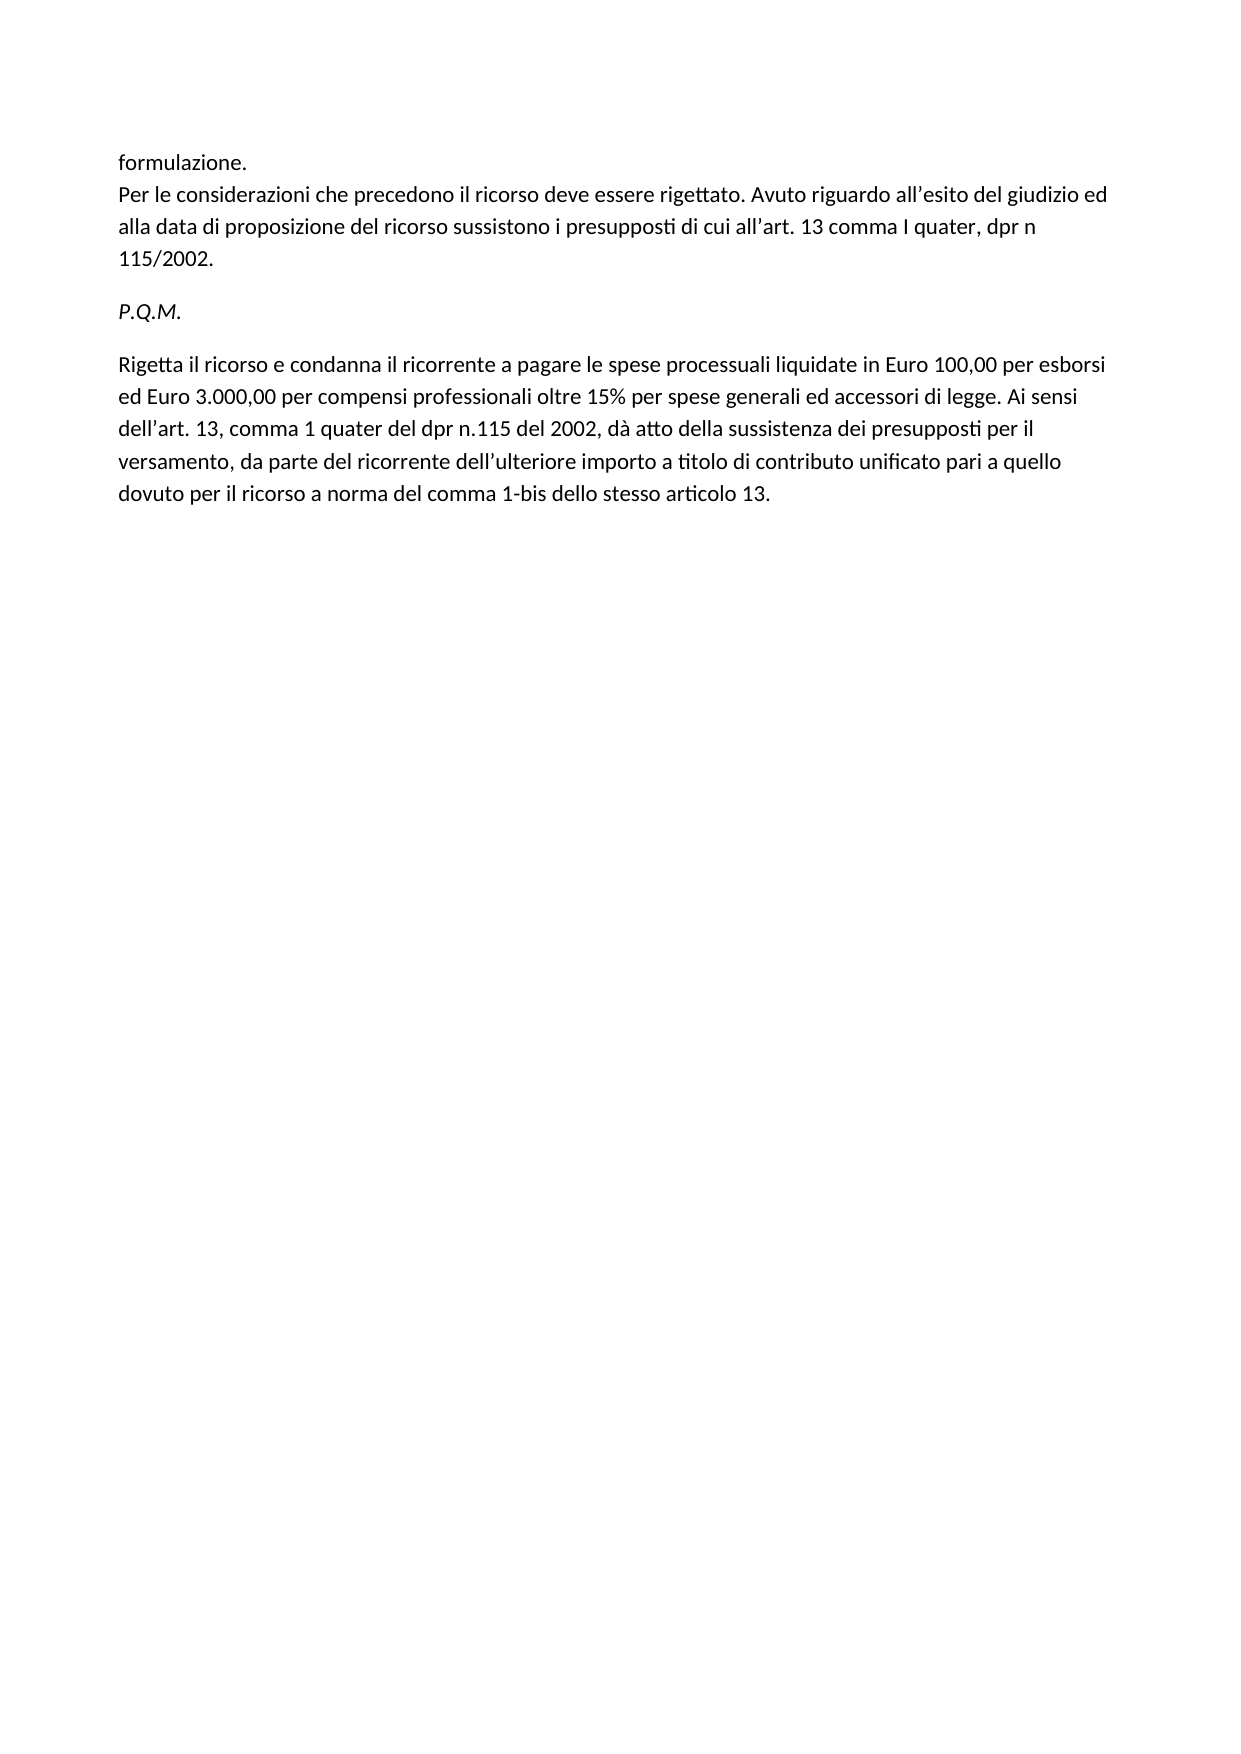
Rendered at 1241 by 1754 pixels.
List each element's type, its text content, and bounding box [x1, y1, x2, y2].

text Rigetta il ricorso e condanna il ricorrente a pagare le spese processuali liquidate in Euro 100,00 per esborsi ed Euro 3.000,00 per compensi professionali oltre 15% per spese generali ed accessori di legge. Ai sensi dell’art. 13, comma 1 quater del dpr n.115 del 2002, dà atto della sussistenza dei presupposti per il versamento, da parte del ricorrente dell’ulteriore importo a titolo di contributo unificato pari a quello dovuto per il ricorso a norma del comma 1-bis dello stesso articolo 13. [118, 350, 1122, 507]
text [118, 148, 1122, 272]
text P.Q.M. [118, 297, 1122, 325]
